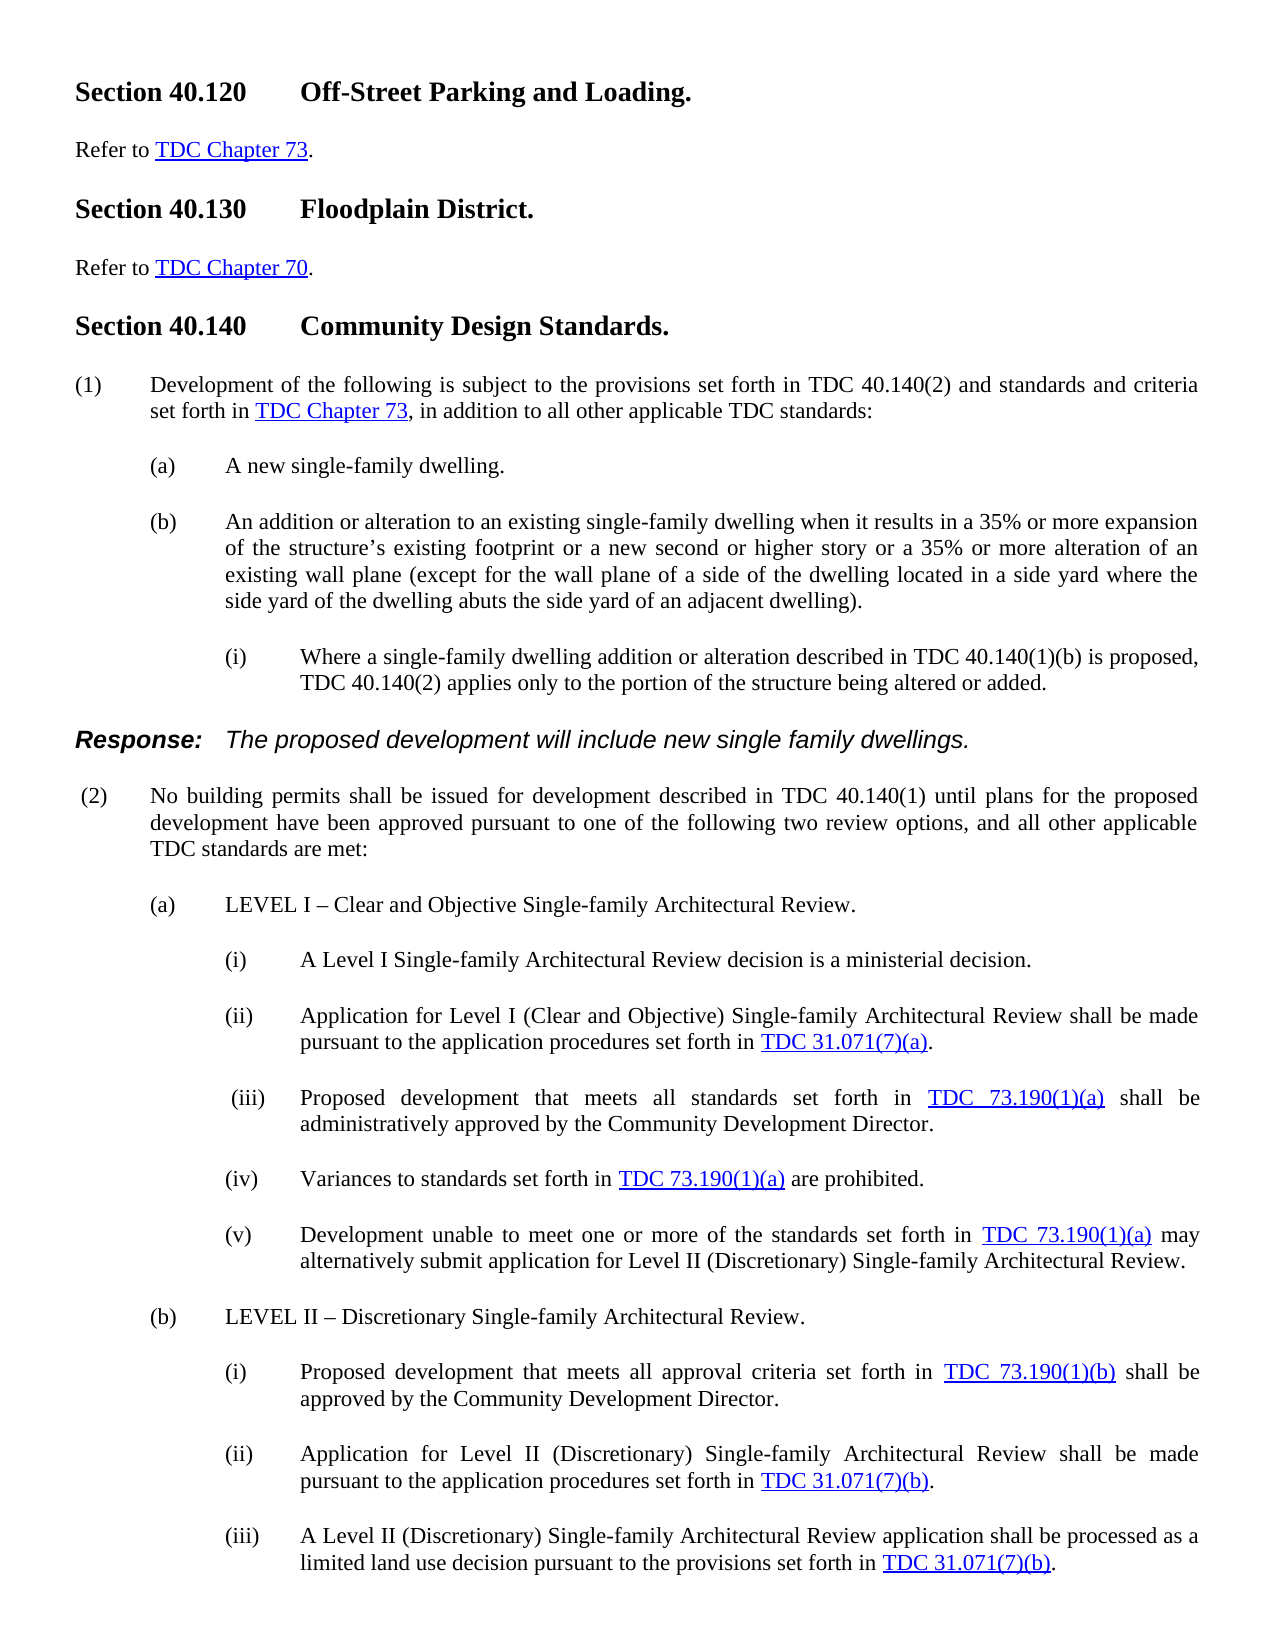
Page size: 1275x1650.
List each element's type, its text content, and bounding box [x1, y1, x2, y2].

text (2) No building permits shall be issued for development described in TDC 40.140(1) until plans for the proposed development have been approved pursuant to one of the following two review options, and all other applicable TDC standards are met: [75, 782, 1200, 862]
text (iii) A Level II (Discretionary) Single-family Architectural Review application shall be processed as a limited land use decision pursuant to the provisions set forth in TDC 31.071(7)(b). [225, 1522, 1200, 1575]
text Response: The proposed development will include new single family dwellings. [75, 724, 1200, 753]
text (ii) Application for Level I (Clear and Objective) Single-family Architectural Review shall be made pursuant to the application procedures set forth in TDC 31.071(7)(a). [225, 1002, 1200, 1054]
text (b) An addition or alteration to an existing single-family dwelling when it results in a 35% or more expansion of the structure’s existing footprint or a new second or higher story or a 35% or more alteration of an existing wall plane (except for the wall plane of a side of the dwelling located in a side yard where the side yard of the dwelling abuts the side yard of an adjacent dwelling). [150, 508, 1200, 613]
text (b) LEVEL II – Discretionary Single-family Architectural Review. [150, 1303, 1200, 1329]
text (iii) Proposed development that meets all standards set forth in TDC 73.190(1)(a) shall be administratively approved by the Community Development Director. [225, 1084, 1200, 1136]
subtitle Section 40.130 Floodplain District. [75, 192, 1200, 224]
text (i) Proposed development that meets all approval criteria set forth in TDC 73.190(1)(b) shall be approved by the Community Development Director. [225, 1358, 1200, 1411]
text Refer to TDC Chapter 70. [75, 254, 1200, 280]
text (i) A Level I Single-family Architectural Review decision is a ministerial decision. [225, 946, 1200, 973]
text (i) Where a single-family dwelling addition or alteration described in TDC 40.140(1)(b) is proposed, TDC 40.140(2) applies only to the portion of the structure being altered or added. [225, 643, 1200, 695]
text (ii) Application for Level II (Discretionary) Single-family Architectural Review shall be made pursuant to the application procedures set forth in TDC 31.071(7)(b). [225, 1440, 1200, 1493]
text (a) A new single-family dwelling. [150, 453, 1200, 479]
text (iv) Variances to standards set forth in TDC 73.190(1)(a) are prohibited. [225, 1166, 1200, 1192]
text (v) Development unable to meet one or more of the standards set forth in TDC 73.190(1)(a) may alternatively submit application for Level II (Discretionary) Single-family Architectural Review. [225, 1221, 1200, 1274]
text (a) LEVEL I – Clear and Objective Single-family Architectural Review. [150, 891, 1200, 917]
text (1) Development of the following is subject to the provisions set forth in TDC 40.140(2) and standards and criteria set forth in TDC Chapter 73, in addition to all other applicable TDC standards: [75, 371, 1200, 423]
text Refer to TDC Chapter 73. [75, 137, 1200, 163]
subtitle Section 40.140 Community Design Standards. [75, 309, 1200, 342]
subtitle Section 40.120 Off-Street Parking and Loading. [75, 75, 1200, 107]
